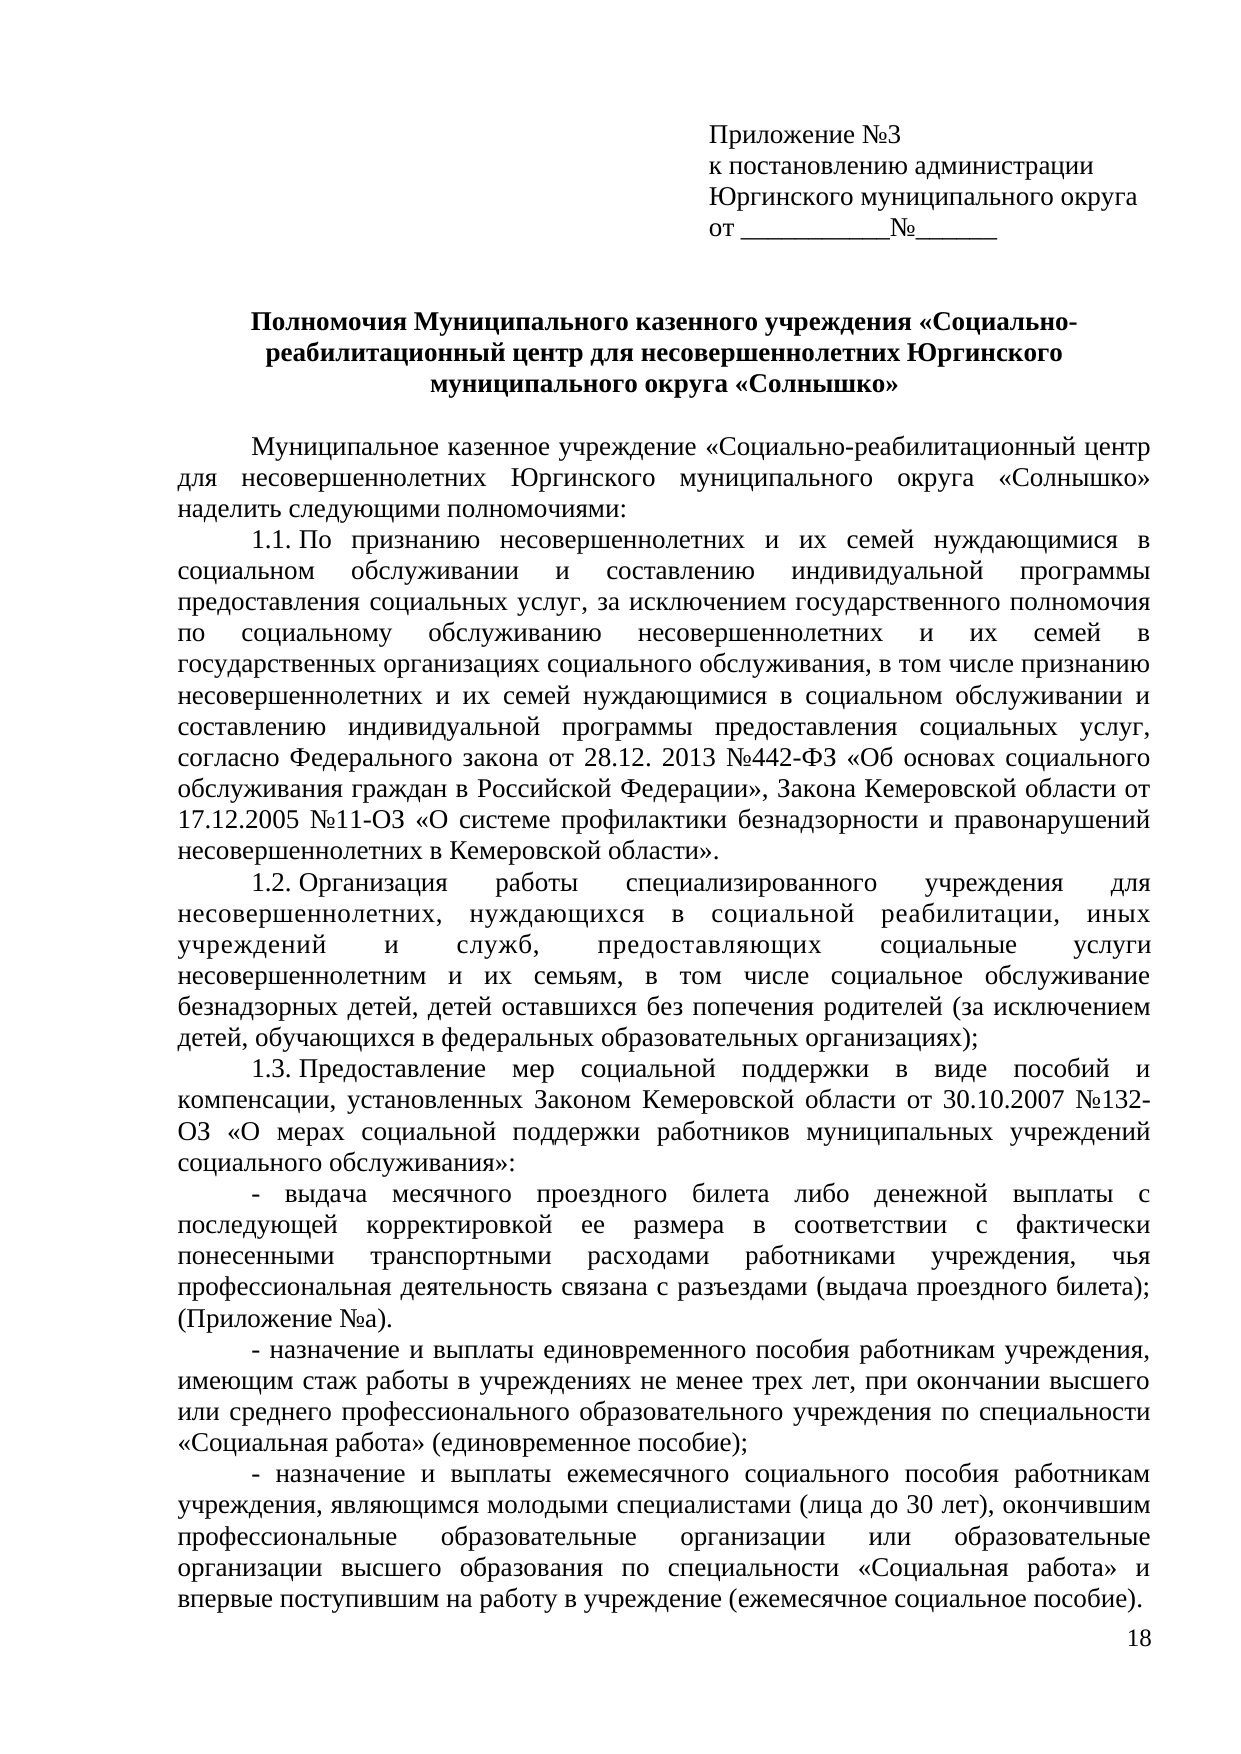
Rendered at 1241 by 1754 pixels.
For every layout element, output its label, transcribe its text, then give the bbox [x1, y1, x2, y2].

text - назначение и выплаты ежемесячного социального пособия работникам учреждения, являющимся молодыми специалистами (лица до 30 лет), окончившим профессиональные образовательные организации или образовательные организации высшего образования по специальности «Социальная работа» и впервые поступившим на работу в учреждение (ежемесячное социальное пособие). [177, 1457, 1152, 1613]
text Муниципальное казенное учреждение «Социально-реабилитационный центр для несовершеннолетних Юргинского муниципального округа «Солнышко» наделить следующими полномочиями: [177, 429, 1152, 523]
text - назначение и выплаты единовременного пособия работникам учреждения, имеющим стаж работы в учреждениях не менее трех лет, при окончании высшего или среднего профессионального образовательного учреждения по специальности «Социальная работа» (единовременное пособие); [177, 1333, 1152, 1457]
list По признанию несовершеннолетних и их семей нуждающимися в социальном обслуживании и составлению индивидуальной программы предоставления социальных услуг, за исключением государственного полномочия по социальному обслуживанию несовершеннолетних и их семей в государственных организациях социального обслуживания, в том числе признанию несовершеннолетних и их семей нуждающимися в социальном обслуживании и составлению индивидуальной программы предоставления социальных услуг, согласно Федерального закона от 28.12. 2013 №442-ФЗ «Об основах социального обслуживания граждан в Российской Федерации», Закона Кемеровской области от 17.12.2005 №11-ОЗ «О системе профилактики безнадзорности и правонарушений несовершеннолетних в Кемеровской области». [177, 523, 1152, 866]
list Предоставление мер социальной поддержки в виде пособий и компенсации, установленных Законом Кемеровской области от 30.10.2007 №132-ОЗ «О мерах социальной поддержки работников муниципальных учреждений социального обслуживания»: [177, 1052, 1152, 1177]
text к постановлению администрации [709, 149, 1152, 180]
text - выдача месячного проездного билета либо денежной выплаты с последующей корректировкой ее размера в соответствии с фактически понесенными транспортными расходами работниками учреждения, чья профессиональная деятельность связана с разъездами (выдача проездного билета); (Приложение №а). [177, 1177, 1152, 1333]
text Приложение №3 [709, 118, 1152, 149]
list Организация работы специализированного учреждения для несовершеннолетних, нуждающихся в социальной реабилитации, иных учреждений и служб, предоставляющих социальные услуги несовершеннолетним и их семьям, в том числе социальное обслуживание безнадзорных детей, детей оставшихся без попечения родителей (за исключением детей, обучающихся в федеральных образовательных организациях); [177, 866, 1152, 1052]
text Юргинского муниципального округа [709, 180, 1152, 212]
text Полномочия Муниципального казенного учреждения «Социально-реабилитационный центр для несовершеннолетних Юргинского муниципального округа «Солнышко» [177, 305, 1152, 398]
text от ___________№______ [709, 212, 1152, 243]
